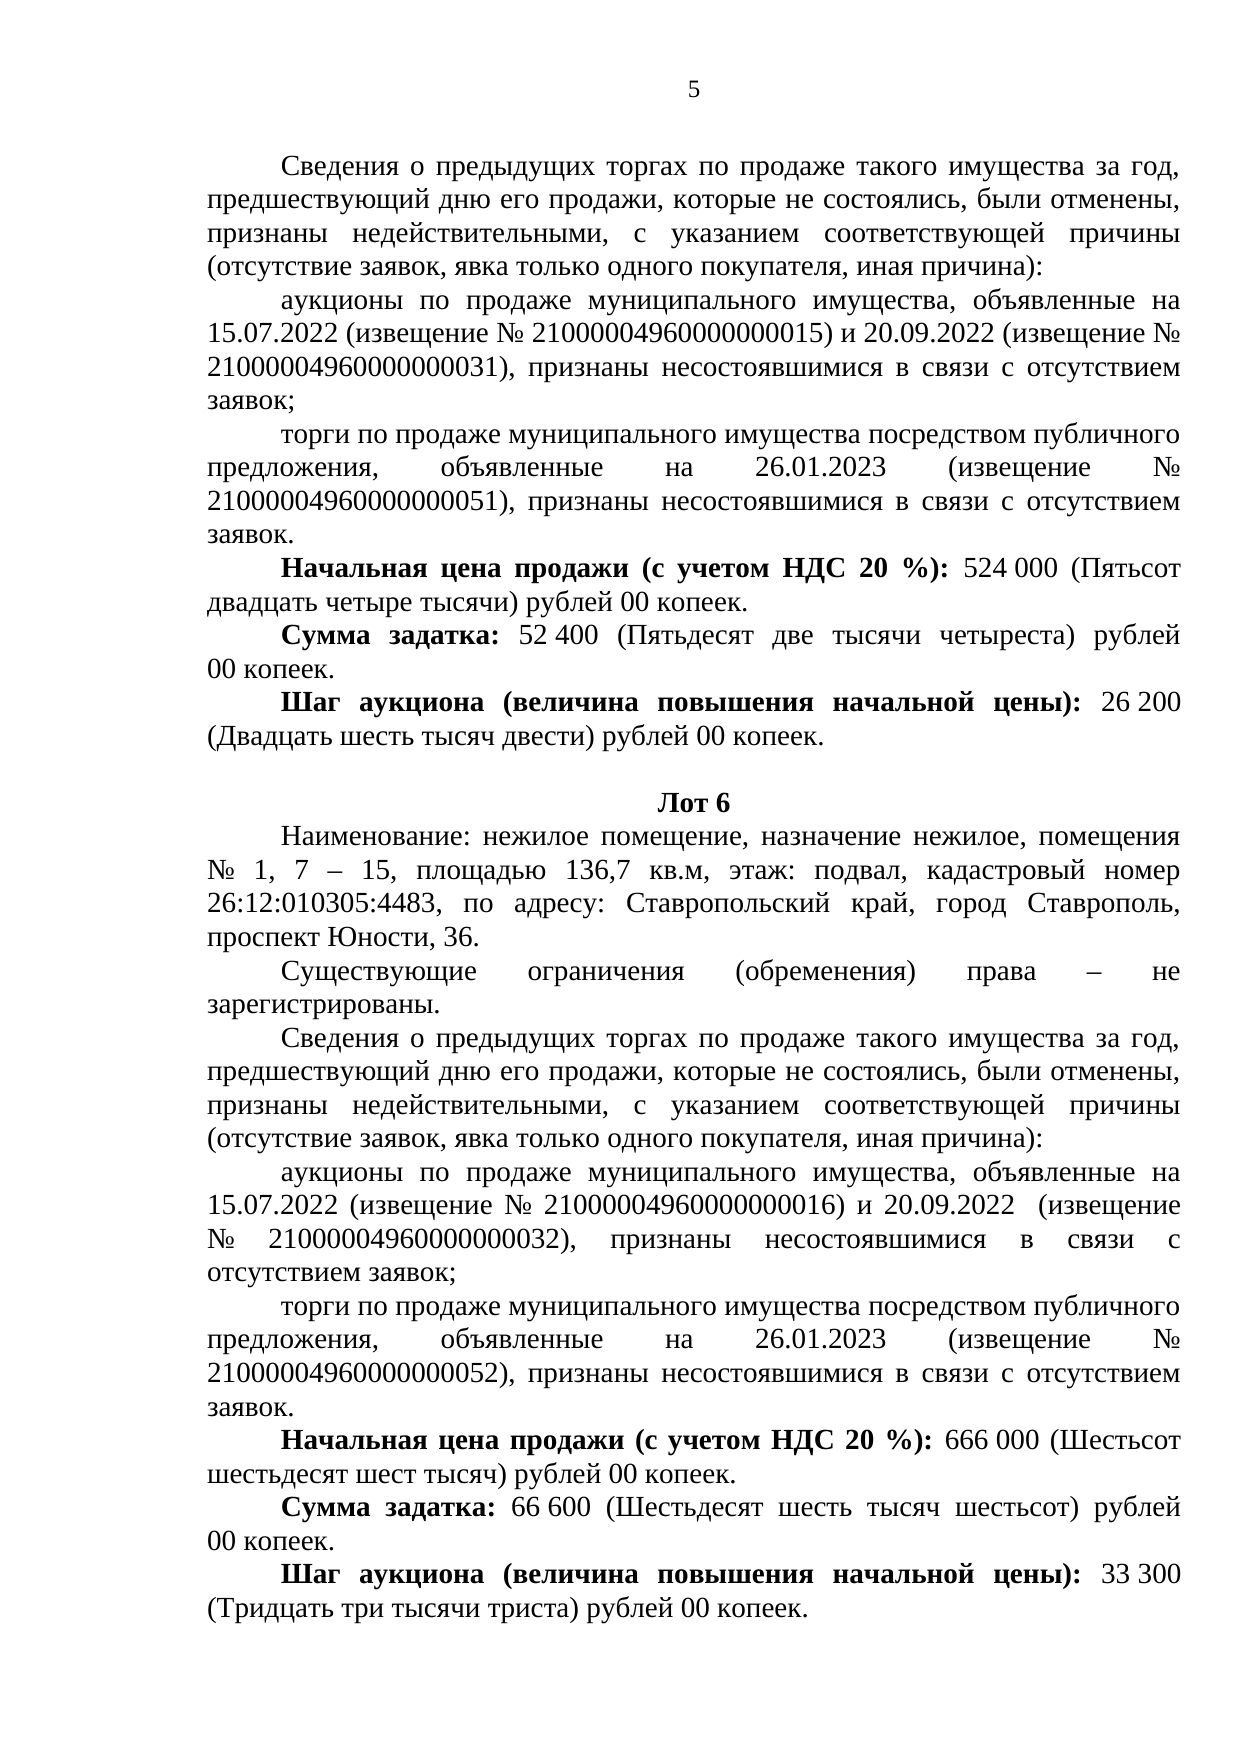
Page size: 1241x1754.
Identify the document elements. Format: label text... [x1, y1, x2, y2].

text Сведения о предыдущих торгах по продаже такого имущества за год, предшествующий дню его продажи, которые не состоялись, были отменены, признаны недействительными, с указанием соответствующей причины (отсутствие заявок, явка только одного покупателя, иная причина): [207, 1020, 1181, 1154]
text Сумма задатка: 66 600 (Шестьдесят шесть тысяч шестьсот) рублей 00 копеек. [207, 1489, 1181, 1556]
text Существующие ограничения (обременения) права – не зарегистрированы. [207, 953, 1181, 1020]
text аукционы по продаже муниципального имущества, объявленные на 15.07.2022 (извещение № 21000004960000000016) и 20.09.2022 (извещение № 21000004960000000032), признаны несостоявшимися в связи с отсутствием заявок; [207, 1154, 1181, 1288]
text аукционы по продаже муниципального имущества, объявленные на 15.07.2022 (извещение № 21000004960000000015) и 20.09.2022 (извещение № 21000004960000000031), признаны несостоявшимися в связи с отсутствием заявок; [207, 282, 1181, 416]
text Шаг аукциона (величина повышения начальной цены): 33 300 (Тридцать три тысячи триста) рублей 00 копеек. [207, 1556, 1181, 1623]
text торги по продаже муниципального имущества посредством публичного предложения, объявленные на 26.01.2023 (извещение № 21000004960000000051), признаны несостоявшимися в связи с отсутствием заявок. [207, 416, 1181, 550]
text Сведения о предыдущих торгах по продаже такого имущества за год, предшествующий дню его продажи, которые не состоялись, были отменены, признаны недействительными, с указанием соответствующей причины (отсутствие заявок, явка только одного покупателя, иная причина): [207, 148, 1181, 282]
text Начальная цена продажи (с учетом НДС 20 %): 666 000 (Шестьсот шестьдесят шест тысяч) рублей 00 копеек. [207, 1422, 1181, 1489]
text Лот 6 [207, 785, 1181, 818]
text Шаг аукциона (величина повышения начальной цены): 26 200 (Двадцать шесть тысяч двести) рублей 00 копеек. [207, 684, 1181, 751]
text Начальная цена продажи (с учетом НДС 20 %): 524 000 (Пятьсот двадцать четыре тысячи) рублей 00 копеек. [207, 550, 1181, 617]
text Сумма задатка: 52 400 (Пятьдесят две тысячи четыреста) рублей 00 копеек. [207, 617, 1181, 684]
text Наименование: нежилое помещение, назначение нежилое, помещения № 1, 7 – 15, площадью 136,7 кв.м, этаж: подвал, кадастровый номер 26:12:010305:4483, по адресу: Ставропольский край, город Ставрополь, проспект Юности, 36. [207, 818, 1181, 953]
text торги по продаже муниципального имущества посредством публичного предложения, объявленные на 26.01.2023 (извещение № 21000004960000000052), признаны несостоявшимися в связи с отсутствием заявок. [207, 1288, 1181, 1422]
